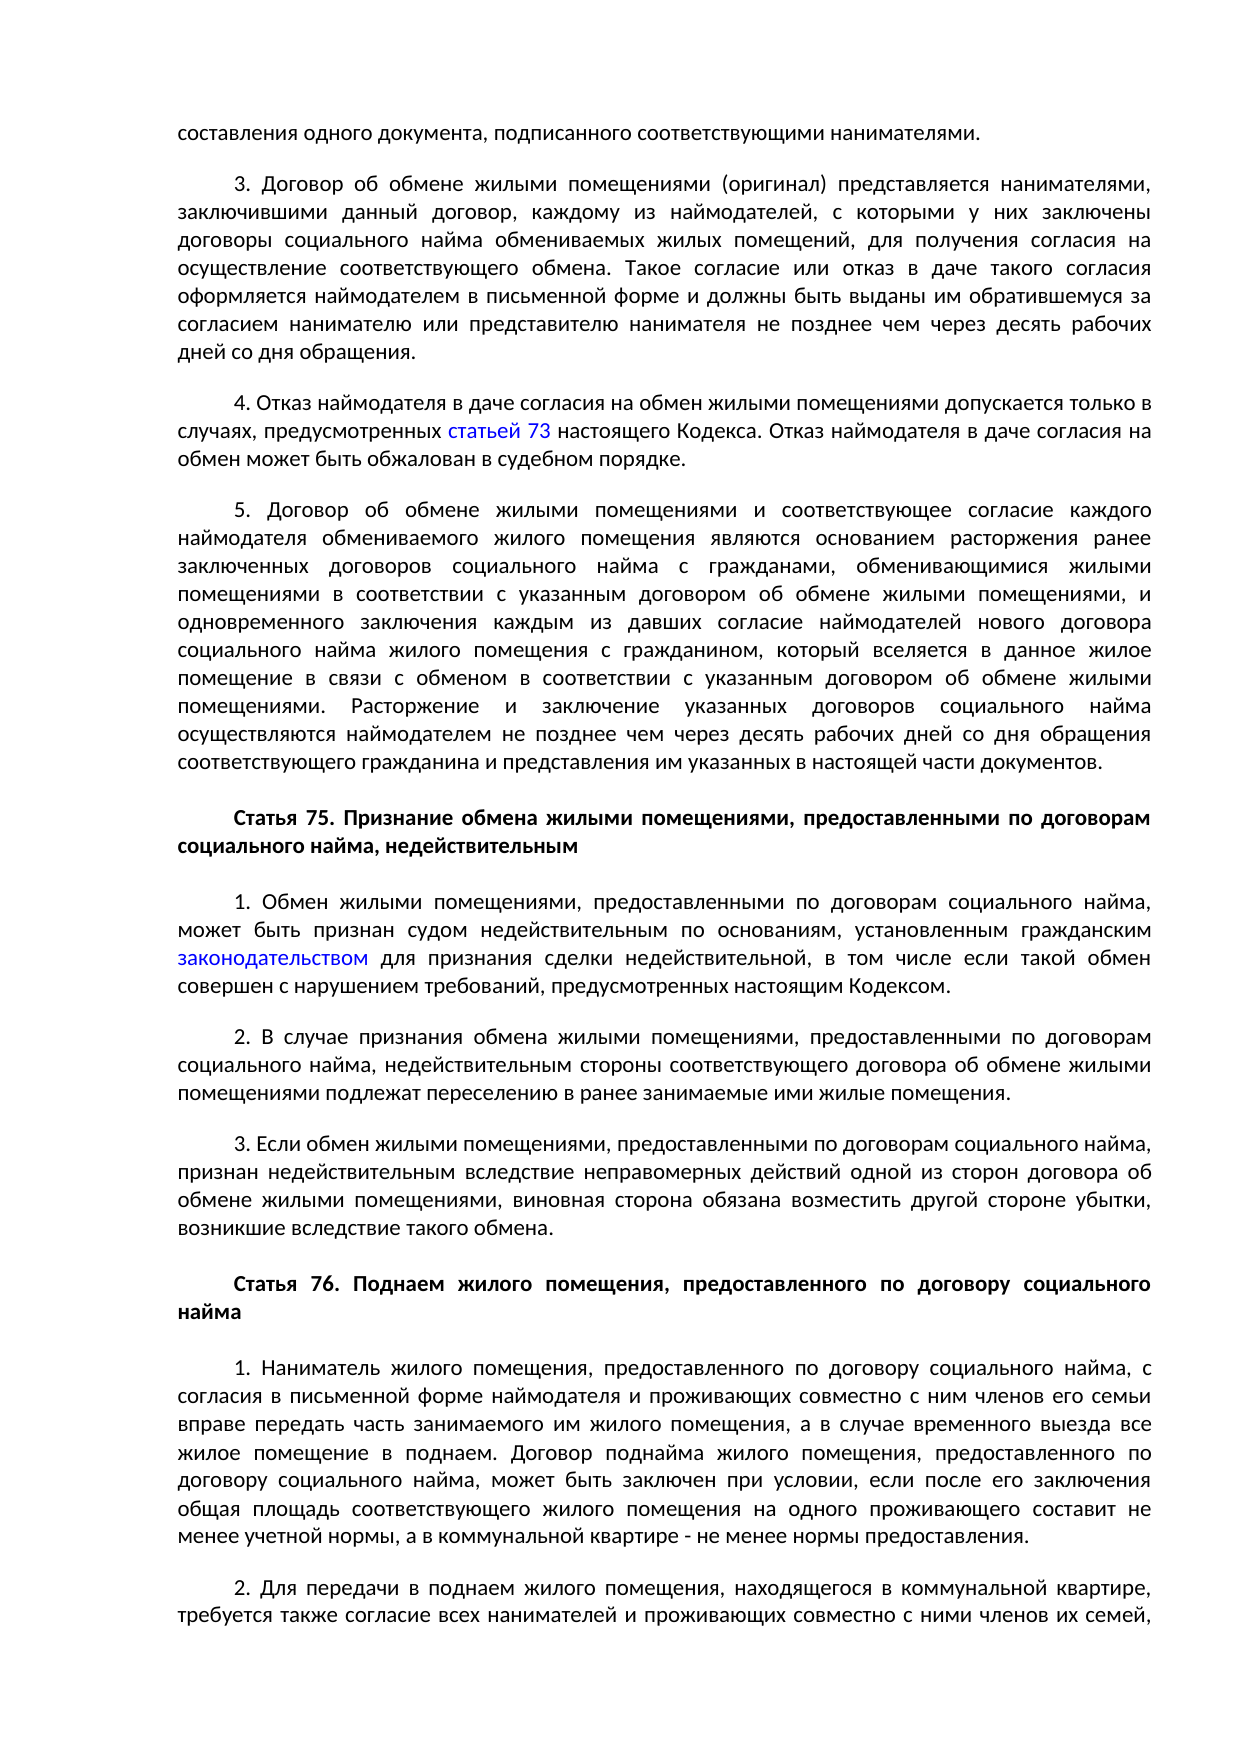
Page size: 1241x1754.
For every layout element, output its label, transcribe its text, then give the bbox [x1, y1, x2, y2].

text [177, 1573, 1152, 1629]
text 5. Договор об обмене жилыми помещениями и соответствующее согласие каждого наймодателя обмениваемого жилого помещения являются основанием расторжения ранее заключенных договоров социального найма с гражданами, обменивающимися жилыми помещениями в соответствии с указанным договором об обмене жилыми помещениями, и одновременного заключения каждым из давших согласие наймодателей нового договора социального найма жилого помещения с гражданином, который вселяется в данное жилое помещение в связи с обменом в соответствии с указанным договором об обмене жилыми помещениями. Расторжение и заключение указанных договоров социального найма осуществляются наймодателем не позднее чем через десять рабочих дней со дня обращения соответствующего гражданина и представления им указанных в настоящей части документов. [177, 495, 1152, 775]
text 1. Наниматель жилого помещения, предоставленного по договору социального найма, с согласия в письменной форме наймодателя и проживающих совместно с ним членов его семьи вправе передать часть занимаемого им жилого помещения, а в случае временного выезда все жилое помещение в поднаем. Договор поднайма жилого помещения, предоставленного по договору социального найма, может быть заключен при условии, если после его заключения общая площадь соответствующего жилого помещения на одного проживающего составит не менее учетной нормы, а в коммунальной квартире - не менее нормы предоставления. [177, 1353, 1152, 1550]
text 1. Обмен жилыми помещениями, предоставленными по договорам социального найма, может быть признан судом недействительным по основаниям, установленным гражданским законодательством для признания сделки недействительной, в том числе если такой обмен совершен с нарушением требований, предусмотренных настоящим Кодексом. [177, 887, 1152, 999]
text 2. В случае признания обмена жилыми помещениями, предоставленными по договорам социального найма, недействительным стороны соответствующего договора об обмене жилыми помещениями подлежат переселению в ранее занимаемые ими жилые помещения. [177, 1022, 1152, 1106]
text 4. Отказ наймодателя в даче согласия на обмен жилыми помещениями допускается только в случаях, предусмотренных статьей 73 настоящего Кодекса. Отказ наймодателя в даче согласия на обмен может быть обжалован в судебном порядке. [177, 388, 1152, 472]
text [177, 118, 1152, 146]
text 3. Если обмен жилыми помещениями, предоставленными по договорам социального найма, признан недействительным вследствие неправомерных действий одной из сторон договора об обмене жилыми помещениями, виновная сторона обязана возместить другой стороне убытки, возникшие вследствие такого обмена. [177, 1129, 1152, 1241]
title Статья 75. Признание обмена жилыми помещениями, предоставленными по договорам социального найма, недействительным [177, 803, 1152, 859]
title Статья 76. Поднаем жилого помещения, предоставленного по договору социального найма [177, 1269, 1152, 1326]
text 3. Договор об обмене жилыми помещениями (оригинал) представляется нанимателями, заключившими данный договор, каждому из наймодателей, с которыми у них заключены договоры социального найма обмениваемых жилых помещений, для получения согласия на осуществление соответствующего обмена. Такое согласие или отказ в даче такого согласия оформляется наймодателем в письменной форме и должны быть выданы им обратившемуся за согласием нанимателю или представителю нанимателя не позднее чем через десять рабочих дней со дня обращения. [177, 169, 1152, 365]
